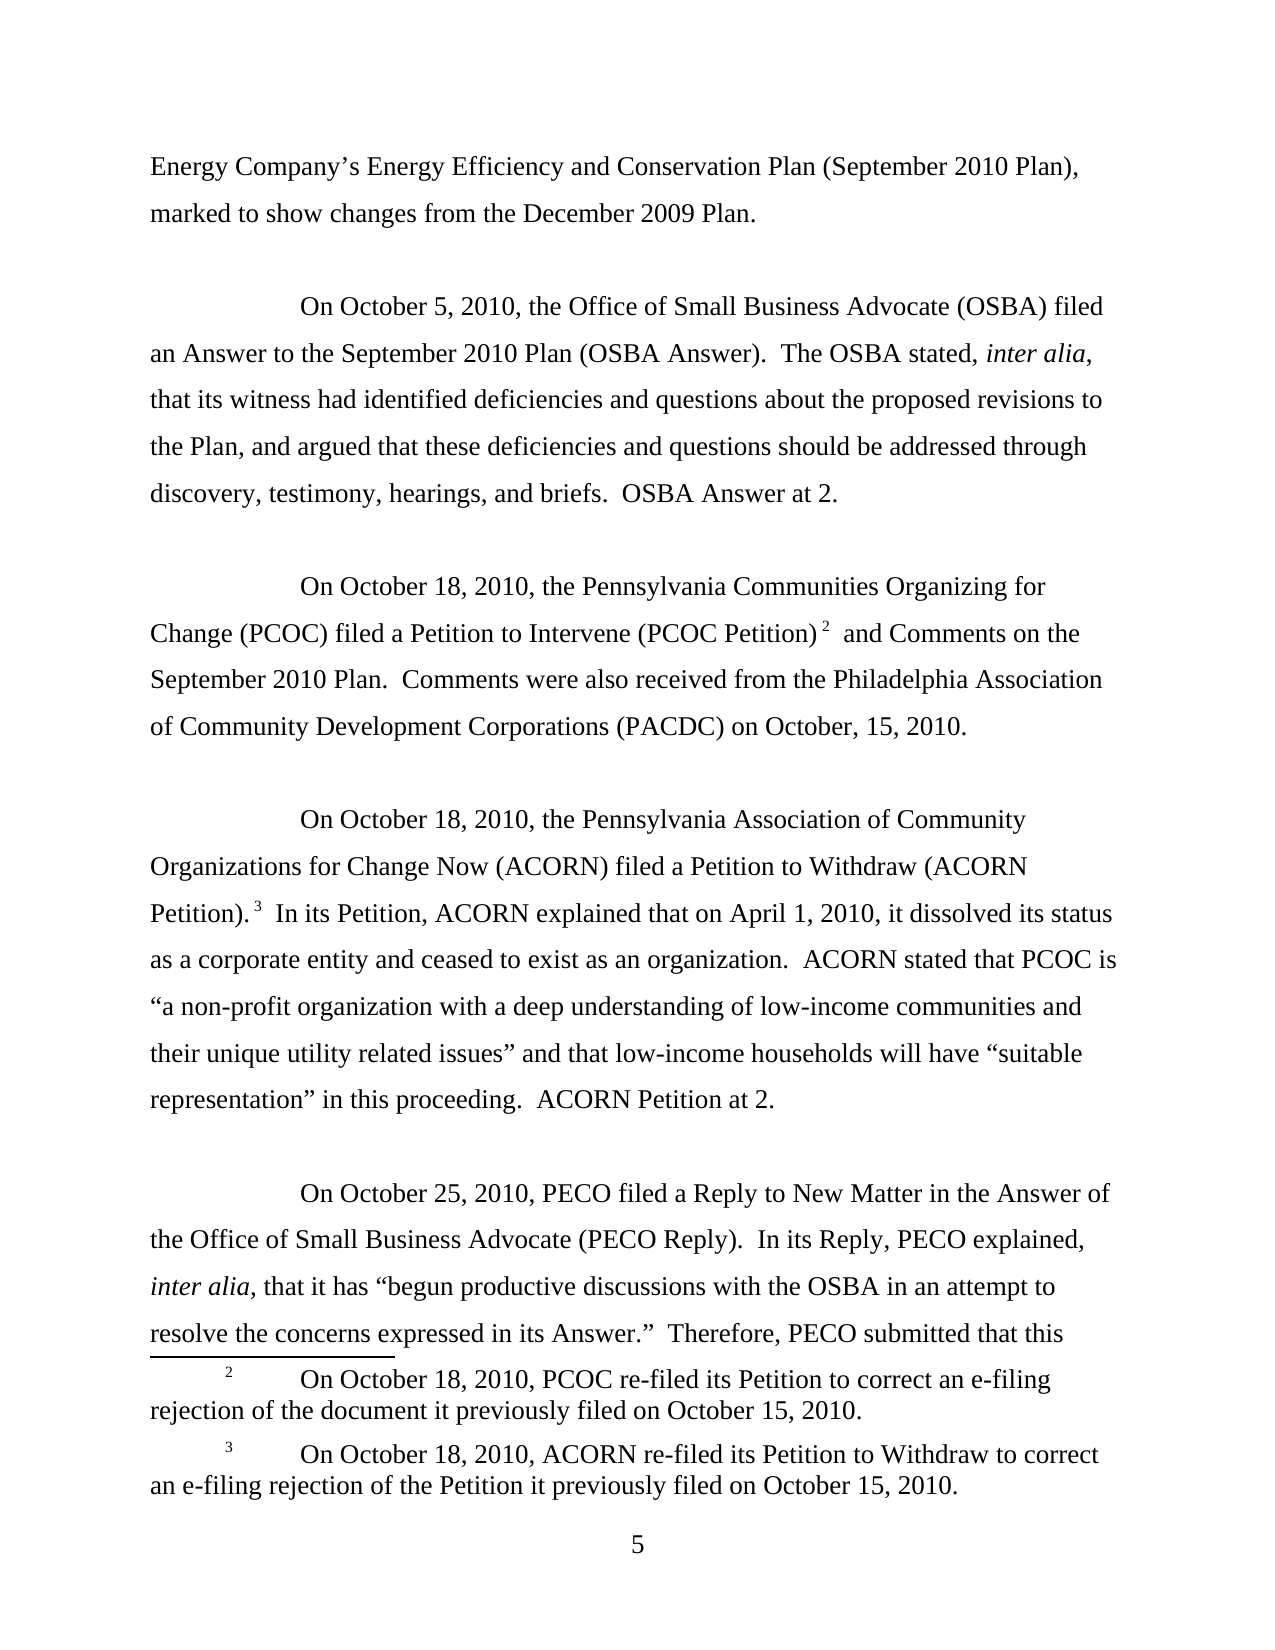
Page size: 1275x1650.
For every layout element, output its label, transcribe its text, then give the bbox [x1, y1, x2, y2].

text On October 5, 2010, the Office of Small Business Advocate (OSBA) filed an Answer to the September 2010 Plan (OSBA Answer). The OSBA stated, inter alia, that its witness had identified deficiencies and questions about the proposed revisions to the Plan, and argued that these deficiencies and questions should be addressed through discovery, testimony, hearings, and briefs. OSBA Answer at 2. [150, 290, 1125, 508]
text On October 18, 2010, the Pennsylvania Association of Community Organizations for Change Now (ACORN) filed a Petition to Withdraw (ACORN Petition). In its Petition, ACORN explained that on April 1, 2010, it dissolved its status as a corporate entity and ceased to exist as an organization. ACORN stated that PCOC is “a non-profit organization with a deep understanding of low-income communities and their unique utility related issues” and that low-income households will have “suitable representation” in this proceeding. ACORN Petition at 2. [150, 803, 1125, 1114]
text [150, 150, 1125, 228]
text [150, 1177, 1125, 1348]
text On October 18, 2010, the Pennsylvania Communities Organizing for Change (PCOC) filed a Petition to Intervene (PCOC Petition) and Comments on the September 2010 Plan. Comments were also received from the Philadelphia Association of Community Development Corporations (PACDC) on October, 15, 2010. [150, 570, 1125, 741]
